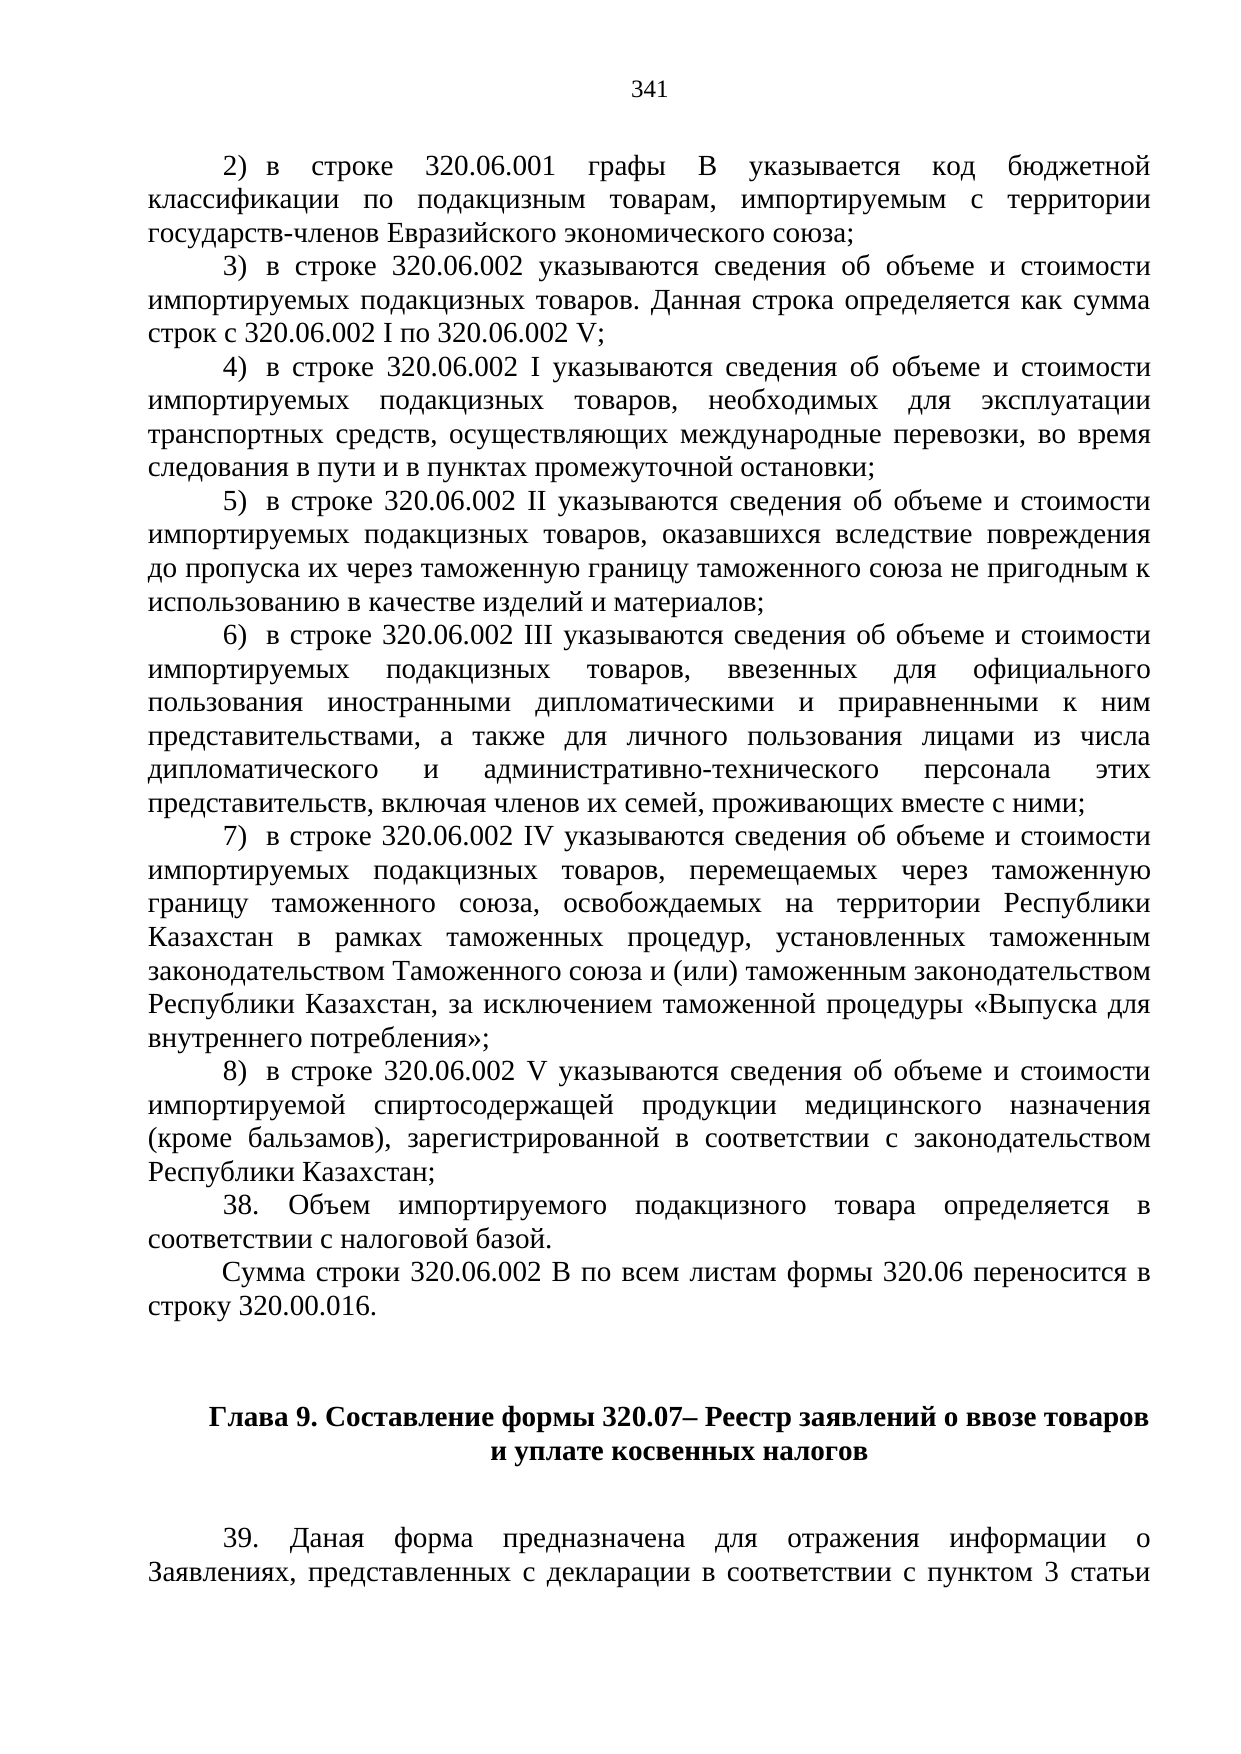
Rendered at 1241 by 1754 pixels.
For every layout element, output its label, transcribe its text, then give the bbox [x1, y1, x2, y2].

text Глава 9. Составление формы 320.07– Реестр заявлений о ввозе товаров и уплате косвенных налогов [207, 1399, 1152, 1466]
list в строке 320.06.002 IV указываются сведения об объеме и стоимости импортируемых подакцизных товаров, перемещаемых через таможенную границу таможенного союза, освобождаемых на территории Республики Казахстан в рамках таможенных процедур, установленных таможенным законодательством Таможенного союза и (или) таможенным законодательством Республики Казахстан, за исключением таможенной процедуры «Выпуска для внутреннего потребления»; [148, 818, 1152, 1053]
list в строке 320.06.002 V указываются сведения об объеме и стоимости импортируемой спиртосодержащей продукции медицинского назначения (кроме бальзамов), зарегистрированной в соответствии с законодательством Республики Казахстан; [148, 1053, 1152, 1187]
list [148, 1521, 1152, 1588]
list в строке 320.06.002 указываются сведения об объеме и стоимости импортируемых подакцизных товаров. Данная строка определяется как сумма строк с 320.06.002 I по 320.06.002 V; [148, 248, 1152, 349]
list Объем импортируемого подакцизного товара определяется в соответствии с налоговой базой. [148, 1187, 1152, 1254]
list в строке 320.06.001 графы В указывается код бюджетной классификации по подакцизным товарам, импортируемым с территории государств-членов Евразийского экономического союза; [148, 148, 1152, 248]
list в строке 320.06.002 II указываются сведения об объеме и стоимости импортируемых подакцизных товаров, оказавшихся вследствие повреждения до пропуска их через таможенную границу таможенного союза не пригодным к использованию в качестве изделий и материалов; [148, 483, 1152, 617]
text Сумма строки 320.06.002 В по всем листам формы 320.06 переносится в строку 320.00.016. [148, 1254, 1152, 1322]
list в строке 320.06.002 I указываются сведения об объеме и стоимости импортируемых подакцизных товаров, необходимых для эксплуатации транспортных средств, осуществляющих международные перевозки, во время следования в пути и в пунктах промежуточной остановки; [148, 349, 1152, 483]
list в строке 320.06.002 III указываются сведения об объеме и стоимости импортируемых подакцизных товаров, ввезенных для официального пользования иностранными дипломатическими и приравненными к ним представительствами, а также для личного пользования лицами из числа дипломатического и административно-технического персонала этих представительств, включая членов их семей, проживающих вместе с ними; [148, 617, 1152, 818]
